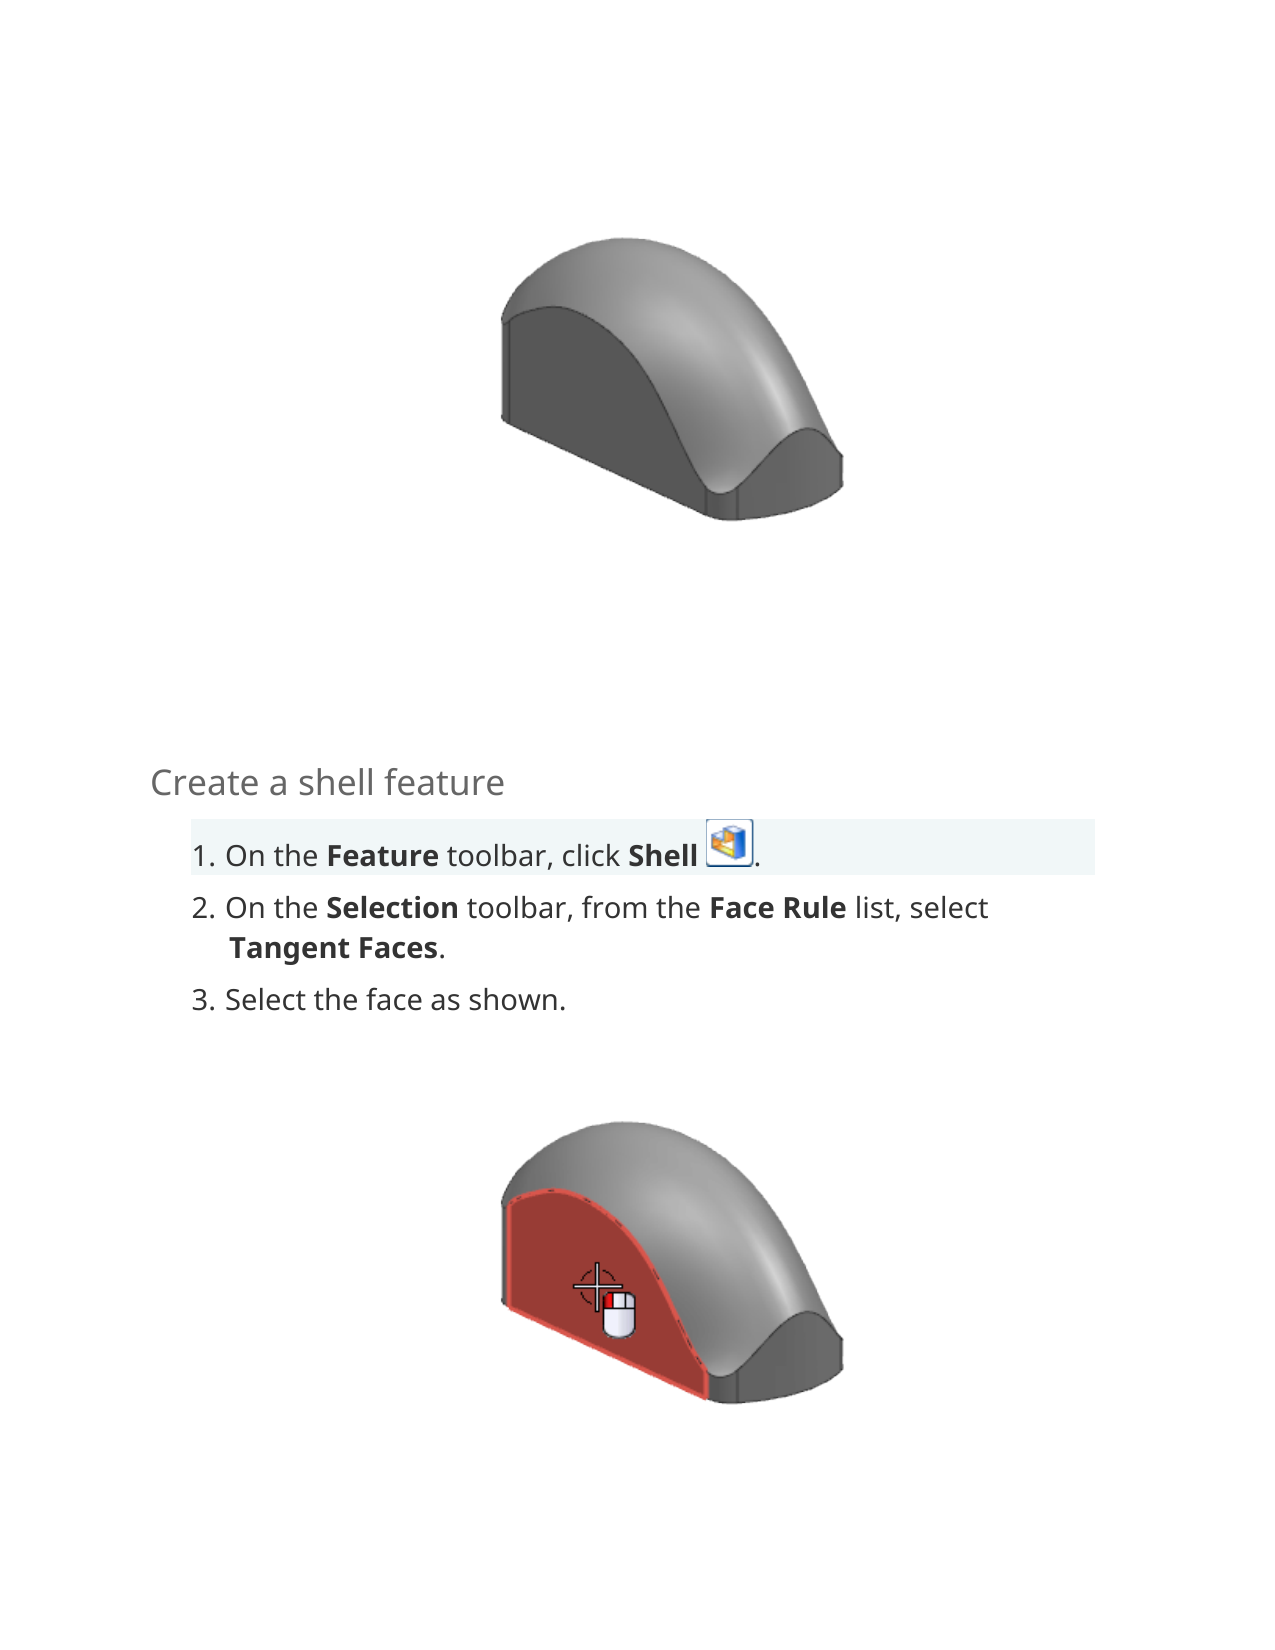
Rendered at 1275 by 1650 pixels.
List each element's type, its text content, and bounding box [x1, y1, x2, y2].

list On the Feature toolbar, click Shell . [191, 819, 1095, 875]
list On the Selection toolbar, from the Face Rule list, select Tangent Faces. [191, 885, 1095, 967]
list Select the face as shown. [191, 977, 1095, 1019]
text Create a shell feature [150, 757, 1125, 806]
picture [451, 1036, 874, 1460]
picture [706, 819, 754, 867]
picture [451, 152, 874, 576]
